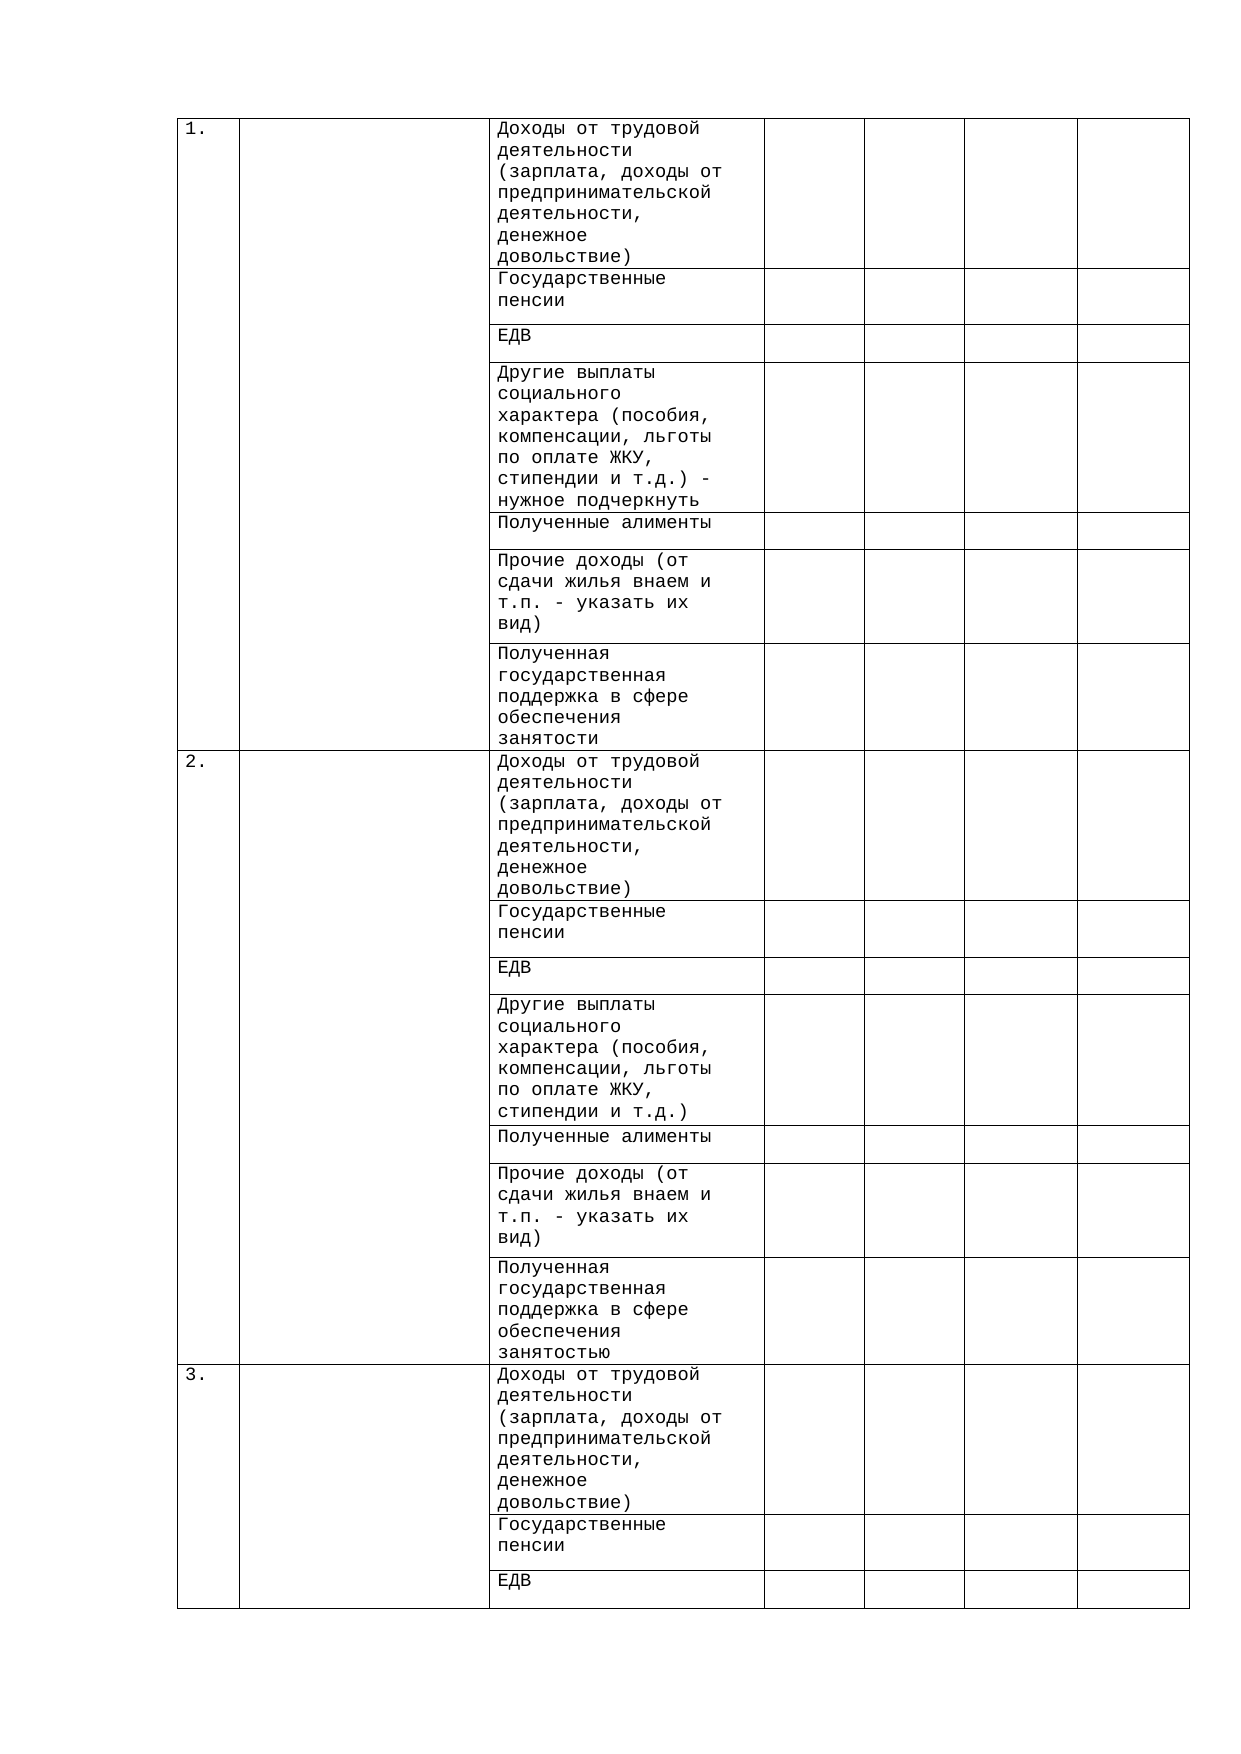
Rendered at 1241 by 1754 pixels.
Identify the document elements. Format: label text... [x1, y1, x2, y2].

table_cell [765, 119, 864, 268]
table_cell [765, 1515, 864, 1570]
table_cell [240, 1365, 489, 1608]
table_cell [1078, 1164, 1189, 1257]
table_cell Доходы от трудовой деятельности (зарплата, доходы от предпринимательской деятельности, денежное довольствие) [490, 1365, 764, 1514]
table_cell [1078, 550, 1189, 643]
table_cell [765, 1164, 864, 1257]
table_cell [865, 751, 964, 900]
table_cell 3. [178, 1365, 239, 1608]
table_cell [240, 751, 489, 1364]
table_cell [865, 644, 964, 750]
table_cell Полученные алименты [490, 1126, 764, 1163]
table_cell [765, 958, 864, 994]
table_cell [865, 1515, 964, 1570]
table_cell 2. [178, 751, 239, 1364]
table_cell [965, 995, 1077, 1125]
table_cell [965, 325, 1077, 362]
table_cell [865, 363, 964, 512]
table_cell [965, 119, 1077, 268]
table_cell [1078, 325, 1189, 362]
table_cell ЕДВ [490, 958, 764, 994]
table_cell [1078, 901, 1189, 957]
table_cell [765, 550, 864, 643]
table_cell [765, 644, 864, 750]
table_cell [965, 958, 1077, 994]
table_cell [1078, 1126, 1189, 1163]
table_cell Другие выплаты социального характера (пособия, компенсации, льготы по оплате ЖКУ, стипендии и т.д.) [490, 995, 764, 1125]
table_cell [865, 995, 964, 1125]
table_cell [765, 363, 864, 512]
table_cell [865, 269, 964, 324]
table_cell [1078, 269, 1189, 324]
table_cell ЕДВ [490, 1571, 764, 1608]
table_cell 1. [178, 119, 239, 750]
table_cell Полученные алименты [490, 513, 764, 549]
table_cell [1078, 958, 1189, 994]
table_cell [965, 1365, 1077, 1514]
table_cell [765, 269, 864, 324]
table_cell [865, 1126, 964, 1163]
table_cell [865, 1258, 964, 1364]
table_cell [865, 513, 964, 549]
table_cell [1078, 751, 1189, 900]
table_cell [965, 513, 1077, 549]
table_cell Полученная государственная поддержка в сфере обеспечения занятости [490, 644, 764, 750]
table_cell [965, 550, 1077, 643]
table_cell [1078, 363, 1189, 512]
table_cell [1078, 644, 1189, 750]
table_cell [965, 1126, 1077, 1163]
table_cell [965, 1571, 1077, 1608]
table_cell [865, 1164, 964, 1257]
table_cell Прочие доходы (от сдачи жилья внаем и т.п. - указать их вид) [490, 1164, 764, 1257]
table_cell [965, 363, 1077, 512]
table_cell [765, 1571, 864, 1608]
table_cell [765, 1365, 864, 1514]
table_cell [1078, 119, 1189, 268]
table_cell [865, 325, 964, 362]
table_cell [1078, 1258, 1189, 1364]
table_cell [965, 269, 1077, 324]
table_cell [865, 1571, 964, 1608]
table_cell Прочие доходы (от сдачи жилья внаем и т.п. - указать их вид) [490, 550, 764, 643]
table_cell [865, 119, 964, 268]
table_cell [765, 513, 864, 549]
table_cell [965, 644, 1077, 750]
table_cell Государственные пенсии [490, 1515, 764, 1570]
table_cell [965, 1258, 1077, 1364]
table_cell Другие выплаты социального характера (пособия, компенсации, льготы по оплате ЖКУ, стипендии и т.д.) - нужное подчеркнуть [490, 363, 764, 512]
table_cell [1078, 995, 1189, 1125]
table_cell [965, 1164, 1077, 1257]
table_cell [865, 1365, 964, 1514]
table_cell [1078, 1571, 1189, 1608]
table_cell [965, 751, 1077, 900]
table_cell [1078, 1365, 1189, 1514]
table_cell Полученная государственная поддержка в сфере обеспечения занятостью [490, 1258, 764, 1364]
table_cell ЕДВ [490, 325, 764, 362]
table_cell [765, 1258, 864, 1364]
table_cell [240, 119, 489, 750]
table_cell Доходы от трудовой деятельности (зарплата, доходы от предпринимательской деятельности, денежное довольствие) [490, 119, 764, 268]
table_cell [1078, 513, 1189, 549]
table_cell [865, 901, 964, 957]
table_cell [1078, 1515, 1189, 1570]
table_cell [965, 1515, 1077, 1570]
table_cell [765, 325, 864, 362]
table_cell [865, 958, 964, 994]
table_cell [765, 995, 864, 1125]
table_cell Доходы от трудовой деятельности (зарплата, доходы от предпринимательской деятельности, денежное довольствие) [490, 751, 764, 900]
table_cell [865, 550, 964, 643]
table_cell Государственные пенсии [490, 901, 764, 957]
table_cell [765, 1126, 864, 1163]
table_cell [965, 901, 1077, 957]
table_cell Государственные пенсии [490, 269, 764, 324]
table_cell [765, 901, 864, 957]
table_cell [765, 751, 864, 900]
